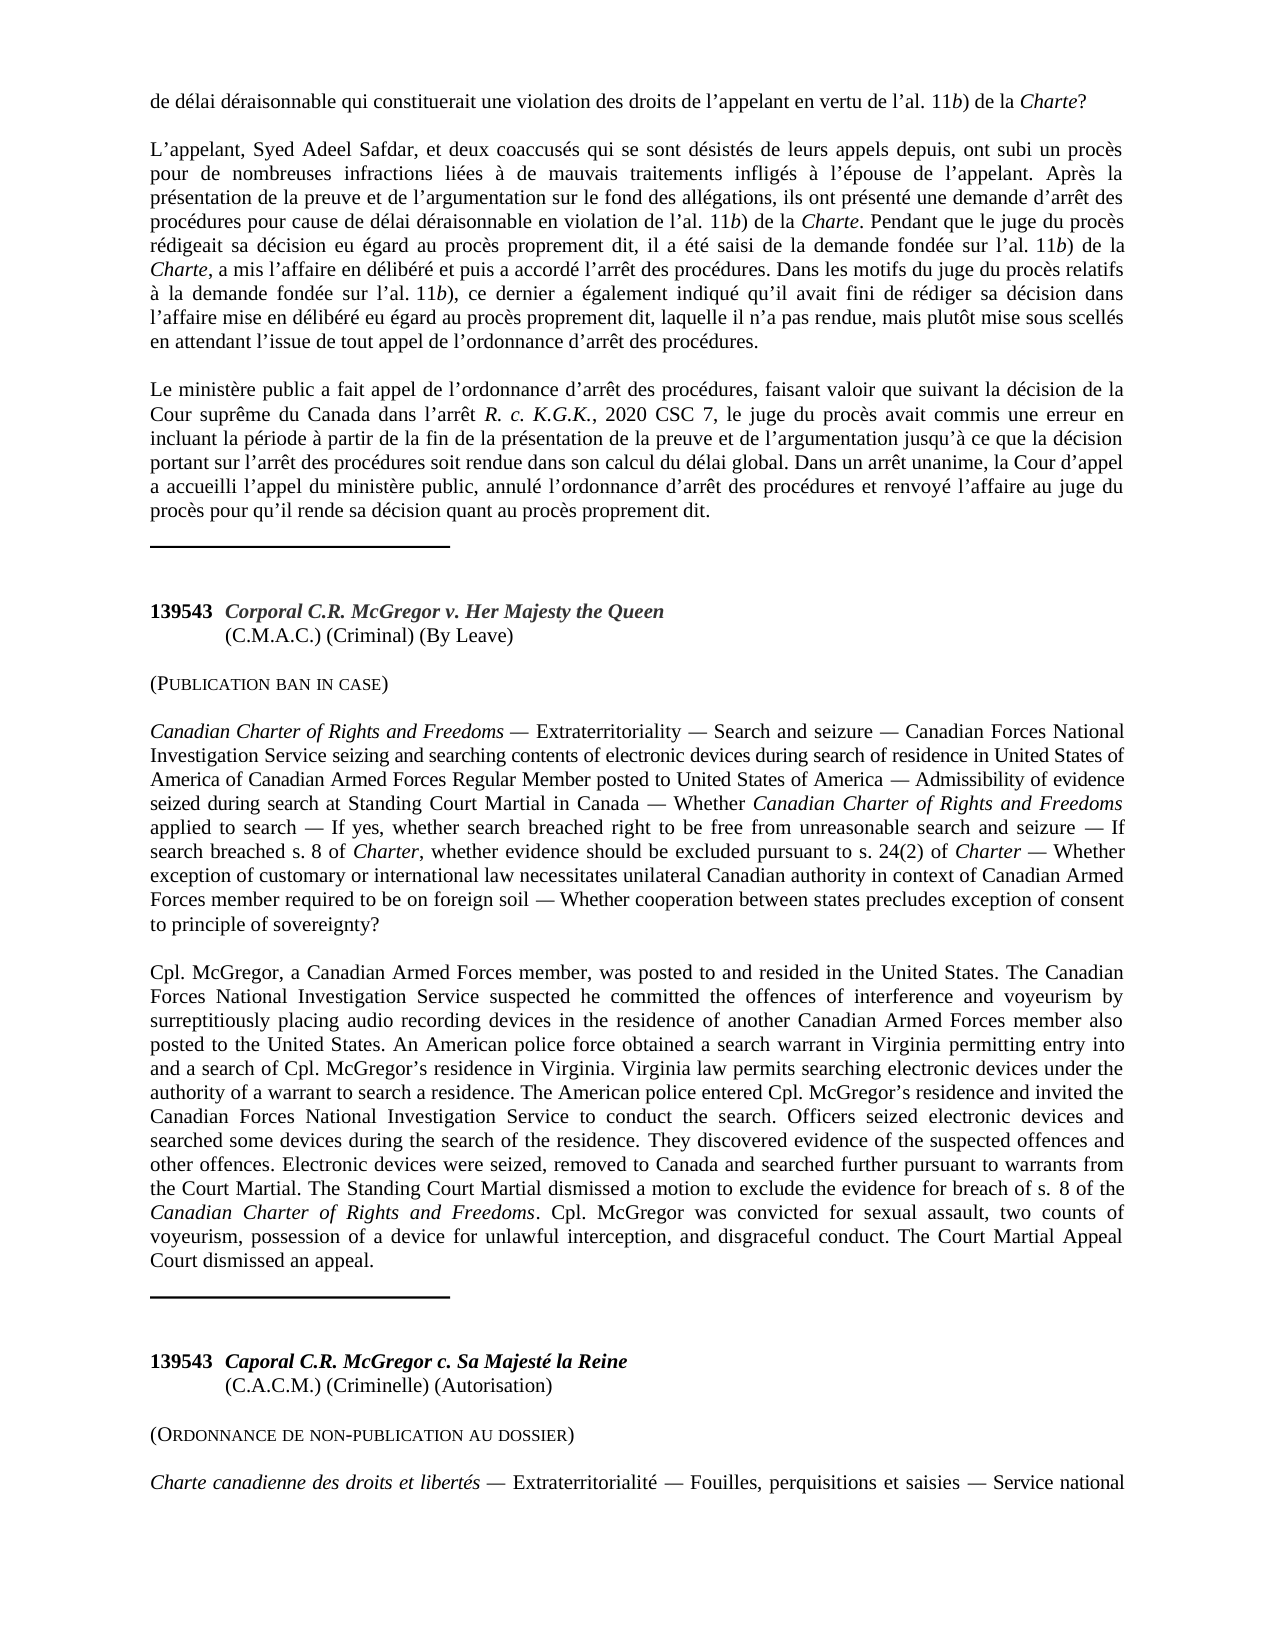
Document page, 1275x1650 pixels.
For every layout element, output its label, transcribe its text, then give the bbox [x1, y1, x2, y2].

text Le ministère public a fait appel de l’ordonnance d’arrêt des procédures, faisant valoir que suivant la décision de la Cour suprême du Canada dans l’arrêt R. c. K.G.K., 2020 CSC 7, le juge du procès avait commis une erreur en incluant la période à partir de la fin de la présentation de la preuve et de l’argumentation jusqu’à ce que la décision portant sur l’arrêt des procédures soit rendue dans son calcul du délai global. Dans un arrêt unanime, la Cour d’appel a accueilli l’appel du ministère public, annulé l’ordonnance d’arrêt des procédures et renvoyé l’affaire au juge du procès pour qu’il rende sa décision quant au procès proprement dit. [150, 377, 1125, 522]
text Cpl. McGregor, a Canadian Armed Forces member, was posted to and resided in the United States. The Canadian Forces National Investigation Service suspected he committed the offences of interference and voyeurism by surreptitiously placing audio recording devices in the residence of another Canadian Armed Forces member also posted to the United States. An American police force obtained a search warrant in Virginia permitting entry into and a search of Cpl. McGregor’s residence in Virginia. Virginia law permits searching electronic devices under the authority of a warrant to search a residence. The American police entered Cpl. McGregor’s residence and invited the Canadian Forces National Investigation Service to conduct the search. Officers seized electronic devices and searched some devices during the search of the residence. They discovered evidence of the suspected offences and other offences. Electronic devices were seized, removed to Canada and searched further pursuant to warrants from the Court Martial. The Standing Court Martial dismissed a motion to exclude the evidence for breach of s. 8 of the Canadian Charter of Rights and Freedoms. Cpl. McGregor was convicted for sexual assault, two counts of voyeurism, possession of a device for unlawful interception, and disgraceful conduct. The Court Martial Appeal Court dismissed an appeal. [150, 959, 1125, 1272]
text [150, 1469, 1125, 1494]
text 39543 Caporal C.R. McGregor c. Sa Majesté la Reine [150, 1349, 1125, 1373]
text Canadian Charter of Rights and Freedoms — Extraterritoriality — Search and seizure — Canadian Forces National Investigation Service seizing and searching contents of electronic devices during search of residence in United States of America of Canadian Armed Forces Regular Member posted to United States of America — Admissibility of evidence seized during search at Standing Court Martial in Canada — Whether Canadian Charter of Rights and Freedoms applied to search — If yes, whether search breached right to be free from unreasonable search and seizure — If search breached s. 8 of Charter, whether evidence should be excluded pursuant to s. 24(2) of Charter — Whether exception of customary or international law necessitates unilateral Canadian authority in context of Canadian Armed Forces member required to be on foreign soil — Whether cooperation between states precludes exception of consent to principle of sovereignty? [150, 719, 1125, 936]
text (C.M.A.C.) (Criminal) (By Leave) [150, 623, 1125, 647]
text 39543 Corporal C.R. McGregor v. Her Majesty the Queen [150, 599, 1125, 623]
text L’appelant, Syed Adeel Safdar, et deux coaccusés qui se sont désistés de leurs appels depuis, ont subi un procès pour de nombreuses infractions liées à de mauvais traitements infligés à l’épouse de l’appelant. Après la présentation de la preuve et de l’argumentation sur le fond des allégations, ils ont présenté une demande d’arrêt des procédures pour cause de délai déraisonnable en violation de l’al. 11b) de la Charte. Pendant que le juge du procès rédigeait sa décision eu égard au procès proprement dit, il a été saisi de la demande fondée sur l’al. 11b) de la Charte, a mis l’affaire en délibéré et puis a accordé l’arrêt des procédures. Dans les motifs du juge du procès relatifs à la demande fondée sur l’al. 11b), ce dernier a également indiqué qu’il avait fini de rédiger sa décision dans l’affaire mise en délibéré eu égard au procès proprement dit, laquelle il n’a pas rendue, mais plutôt mise sous scellés en attendant l’issue de tout appel de l’ordonnance d’arrêt des procédures. [150, 137, 1125, 353]
text (C.A.C.M.) (Criminelle) (Autorisation) [150, 1373, 1125, 1397]
text (Publication ban in case) [150, 671, 1125, 695]
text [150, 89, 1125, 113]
text (Ordonnance de non-publication au dossier) [150, 1421, 1125, 1446]
